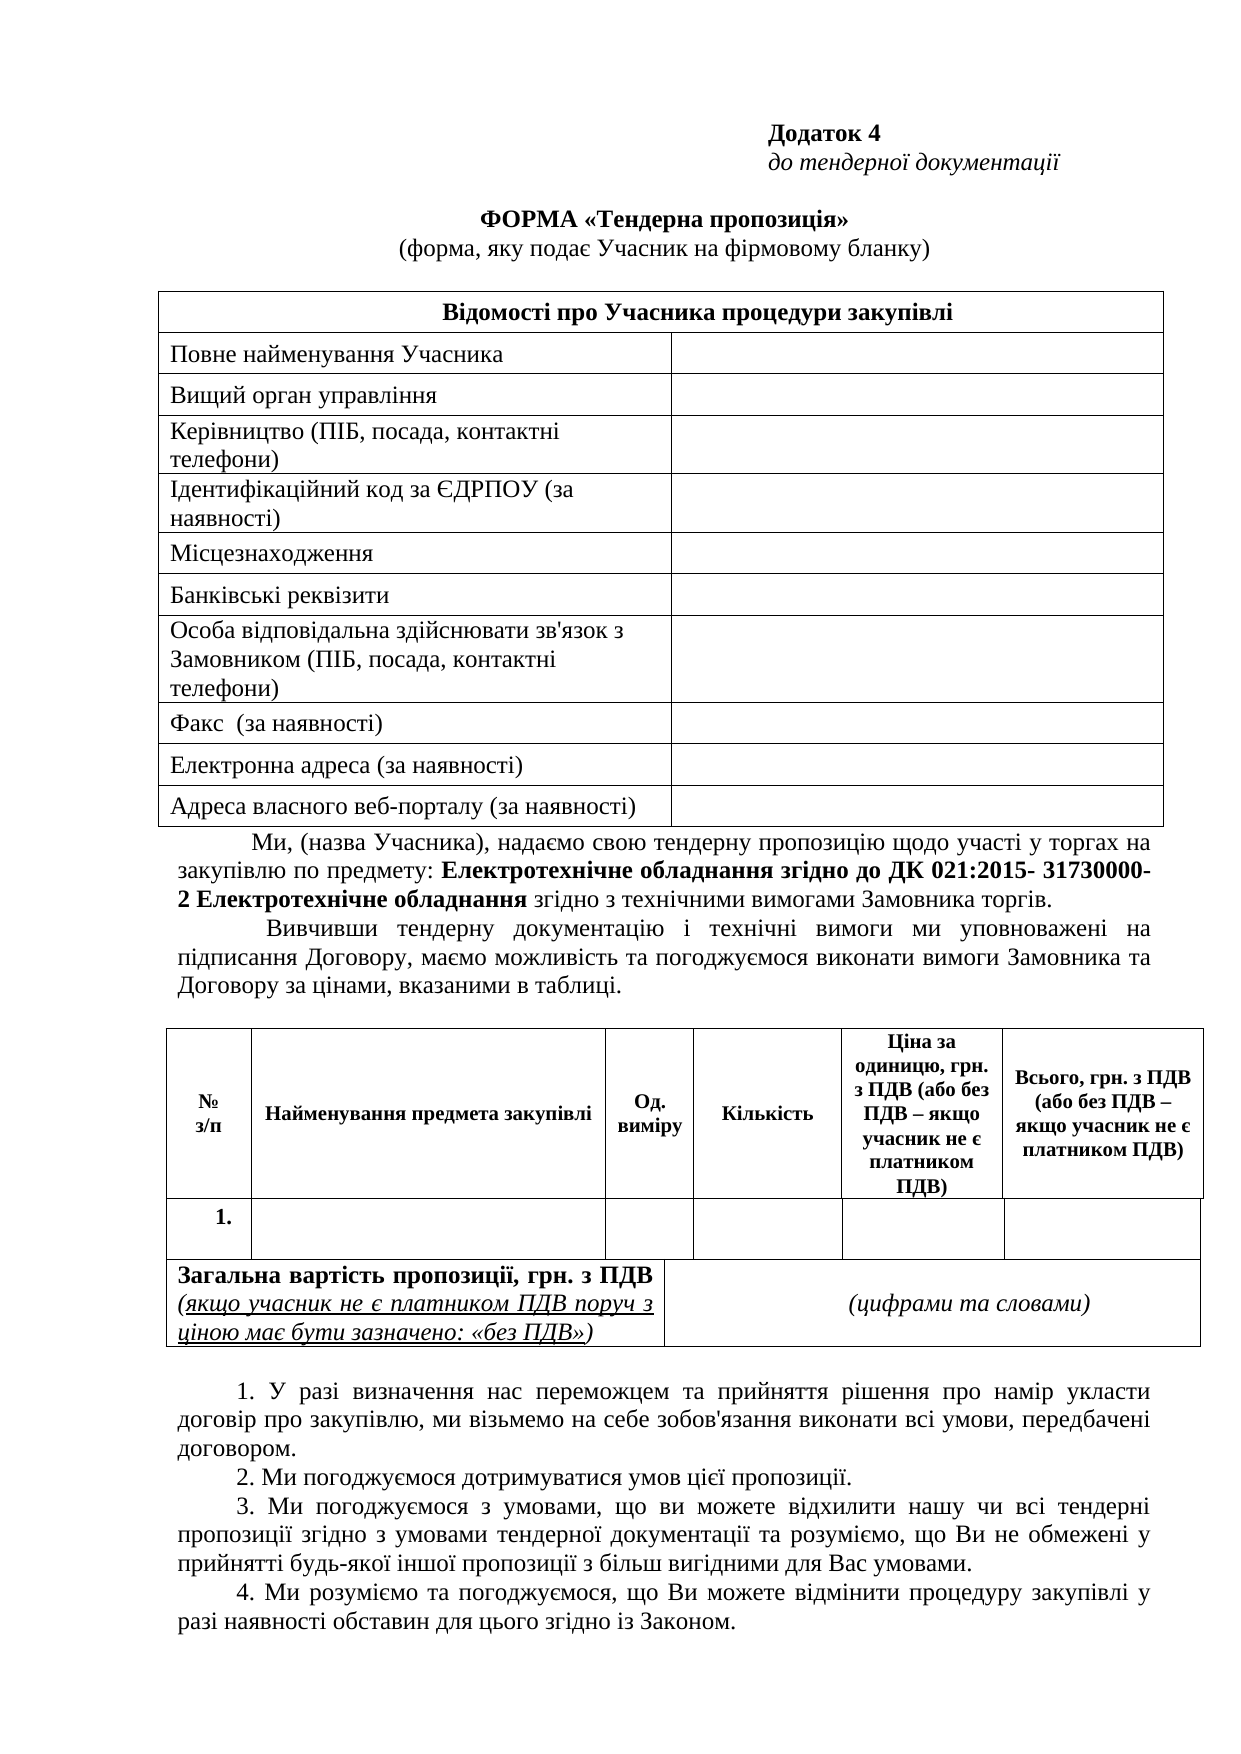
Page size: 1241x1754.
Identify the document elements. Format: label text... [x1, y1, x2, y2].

table_cell [672, 474, 1163, 532]
table_cell Особа відповідальна здійснювати зв'язок з Замовником (ПІБ, посада, контактні телефони) [159, 616, 671, 702]
table_cell Повне найменування Учасника [159, 333, 671, 373]
table_cell [672, 786, 1163, 826]
text Вивчивши тендерну документацію і технічні вимоги ми уповноважені на підписання Договору, маємо можливість та погоджуємося виконати вимоги Замовника та Договору за цінами, вказаними в таблиці. [177, 913, 1152, 999]
text (форма, яку подає Учасник на фірмовому бланку) [177, 233, 1152, 262]
table_cell Керівництво (ПІБ, посада, контактні телефони) [159, 416, 671, 473]
table_header Відомості про Учасника процедури закупівлі [159, 292, 1163, 332]
table_header Всього, грн. з ПДВ (або без ПДВ – якщо учасник не є платником ПДВ) [1003, 1029, 1203, 1198]
table_cell Електронна адреса (за наявності) [159, 744, 671, 784]
text Додаток 4 [768, 118, 1152, 147]
table_cell Адреса власного веб-порталу (за наявності) [159, 786, 671, 826]
table_cell [672, 703, 1163, 743]
table_cell [843, 1199, 1004, 1259]
text до тендерної документації [768, 147, 1152, 176]
table_cell Факс (за наявності) [159, 703, 671, 743]
table_cell Банківські реквізити [159, 574, 671, 614]
table_cell (цифрами та словами) [665, 1260, 1200, 1346]
table_header Кількість [694, 1029, 841, 1198]
text 4. Ми розуміємо та погоджуємося, що Ви можете відмінити процедуру закупівлі у разі наявності обставин для цього згідно із Законом. [177, 1577, 1152, 1634]
table_header Найменування предмета закупівлі [252, 1029, 605, 1198]
table_cell [1005, 1199, 1200, 1259]
text 1. У разі визначення нас переможцем та прийняття рішення про намір укласти договір про закупівлю, ми візьмемо на себе зобов'язання виконати всі умови, передбачені договором. [177, 1376, 1152, 1462]
table_cell Вищий орган управління [159, 374, 671, 415]
table_cell [672, 416, 1163, 473]
table_cell Місцезнаходження [159, 533, 671, 573]
text 2. Ми погоджуємося дотримуватися умов цієї пропозиції. [177, 1462, 1152, 1491]
table_cell [672, 744, 1163, 784]
text ФОРМА «Тендерна пропозиція» [177, 204, 1152, 233]
table_header Од. виміру [606, 1029, 693, 1198]
table_header Ціна за одиницю, грн. з ПДВ (або без ПДВ – якщо учасник не є платником ПДВ) [842, 1029, 1002, 1198]
table_cell [672, 533, 1163, 573]
table_cell Ідентифікаційний код за ЄДРПОУ (за наявності) [159, 474, 671, 532]
table_cell [672, 333, 1163, 373]
text 3. Ми погоджуємося з умовами, що ви можете відхилити нашу чи всі тендерні пропозиції згідно з умовами тендерної документації та розуміємо, що Ви не обмежені у прийнятті будь-якої іншої пропозиції з більш вигідними для Вас умовами. [177, 1491, 1152, 1577]
table_cell [167, 1199, 251, 1259]
table_header № з/п [167, 1029, 251, 1198]
table_cell [606, 1199, 693, 1259]
table_cell Загальна вартість пропозиції, грн. з ПДВ (якщо учасник не є платником ПДВ поруч з ціною має бути зазначено: «без ПДВ») [167, 1260, 664, 1346]
text Ми, (назва Учасника), надаємо свою тендерну пропозицію щодо участі у торгах на закупівлю по предмету: Електротехнічне обладнання згідно до ДК 021:2015- 31730000-2 Електротехнічне обладнання згідно з технічними вимогами Замовника торгів. [177, 827, 1152, 913]
table_cell [252, 1199, 605, 1259]
table_cell [694, 1199, 842, 1259]
table_cell [672, 374, 1163, 415]
table_cell [672, 616, 1163, 702]
table_cell [672, 574, 1163, 614]
